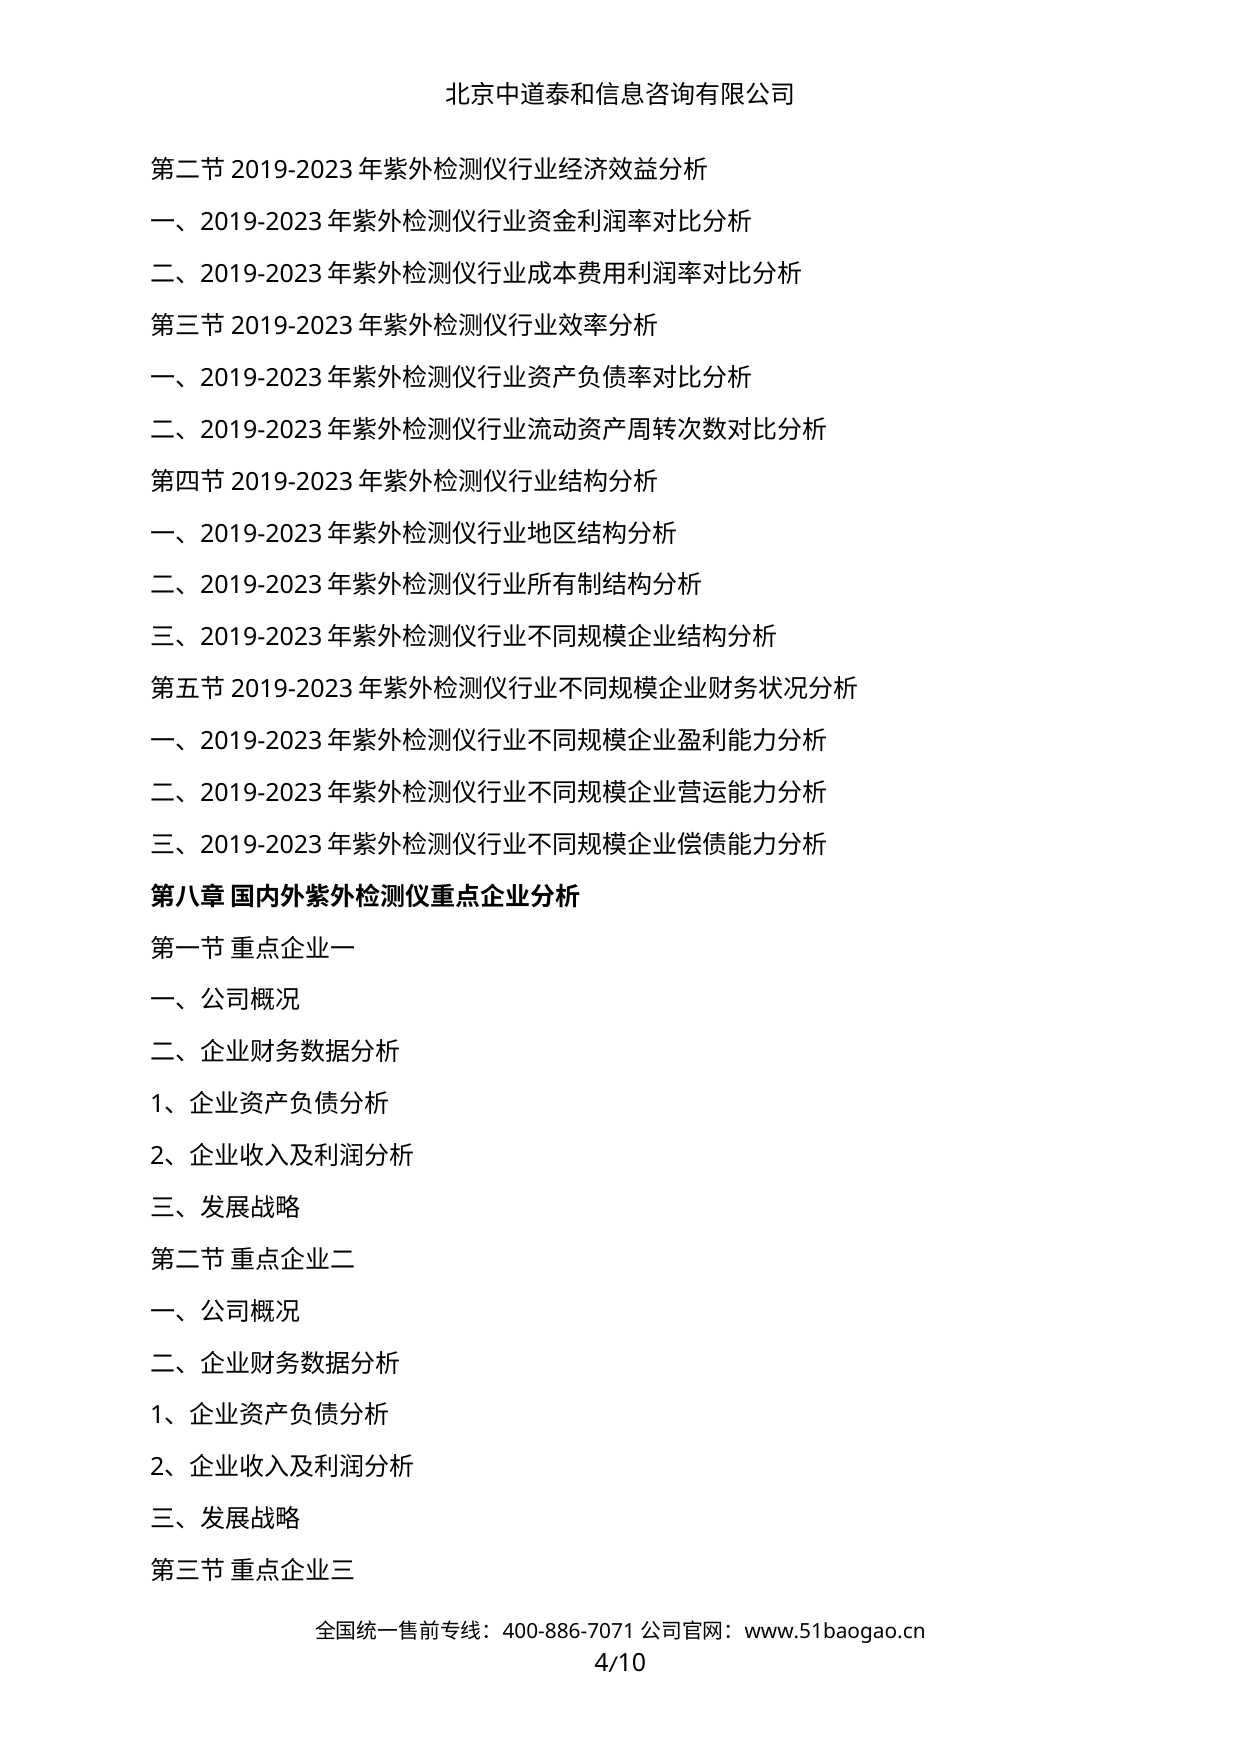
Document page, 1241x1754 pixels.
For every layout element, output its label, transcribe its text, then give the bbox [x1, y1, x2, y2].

text 二、2019-2023年紫外检测仪行业所有制结构分析 [150, 565, 1090, 601]
text 三、发展战略 [150, 1499, 1090, 1535]
text 一、公司概况 [150, 1291, 1090, 1327]
text 1、企业资产负债分析 [150, 1395, 1090, 1431]
text 第八章 国内外紫外检测仪重点企业分析 [150, 876, 1090, 912]
text 二、2019-2023年紫外检测仪行业流动资产周转次数对比分析 [150, 409, 1090, 446]
text 一、2019-2023年紫外检测仪行业不同规模企业盈利能力分析 [150, 721, 1090, 757]
text 一、2019-2023年紫外检测仪行业资金利润率对比分析 [150, 202, 1090, 238]
text 第二节 2019-2023年紫外检测仪行业经济效益分析 [150, 150, 1090, 186]
text 第五节 2019-2023年紫外检测仪行业不同规模企业财务状况分析 [150, 669, 1090, 705]
text 第四节 2019-2023年紫外检测仪行业结构分析 [150, 461, 1090, 497]
text 三、2019-2023年紫外检测仪行业不同规模企业结构分析 [150, 617, 1090, 653]
text 第三节 2019-2023年紫外检测仪行业效率分析 [150, 306, 1090, 342]
text 三、2019-2023年紫外检测仪行业不同规模企业偿债能力分析 [150, 824, 1090, 861]
text 三、发展战略 [150, 1187, 1090, 1224]
text 二、企业财务数据分析 [150, 1032, 1090, 1068]
text 一、2019-2023年紫外检测仪行业地区结构分析 [150, 513, 1090, 549]
text 第二节 重点企业二 [150, 1239, 1090, 1276]
text 二、企业财务数据分析 [150, 1343, 1090, 1379]
text 一、2019-2023年紫外检测仪行业资产负债率对比分析 [150, 357, 1090, 394]
text 2、企业收入及利润分析 [150, 1447, 1090, 1483]
text 二、2019-2023年紫外检测仪行业成本费用利润率对比分析 [150, 254, 1090, 290]
text 2、企业收入及利润分析 [150, 1136, 1090, 1172]
text 1、企业资产负债分析 [150, 1084, 1090, 1120]
text 第一节 重点企业一 [150, 928, 1090, 964]
text 一、公司概况 [150, 980, 1090, 1016]
text 二、2019-2023年紫外检测仪行业不同规模企业营运能力分析 [150, 772, 1090, 809]
text 第三节 重点企业三 [150, 1551, 1090, 1587]
